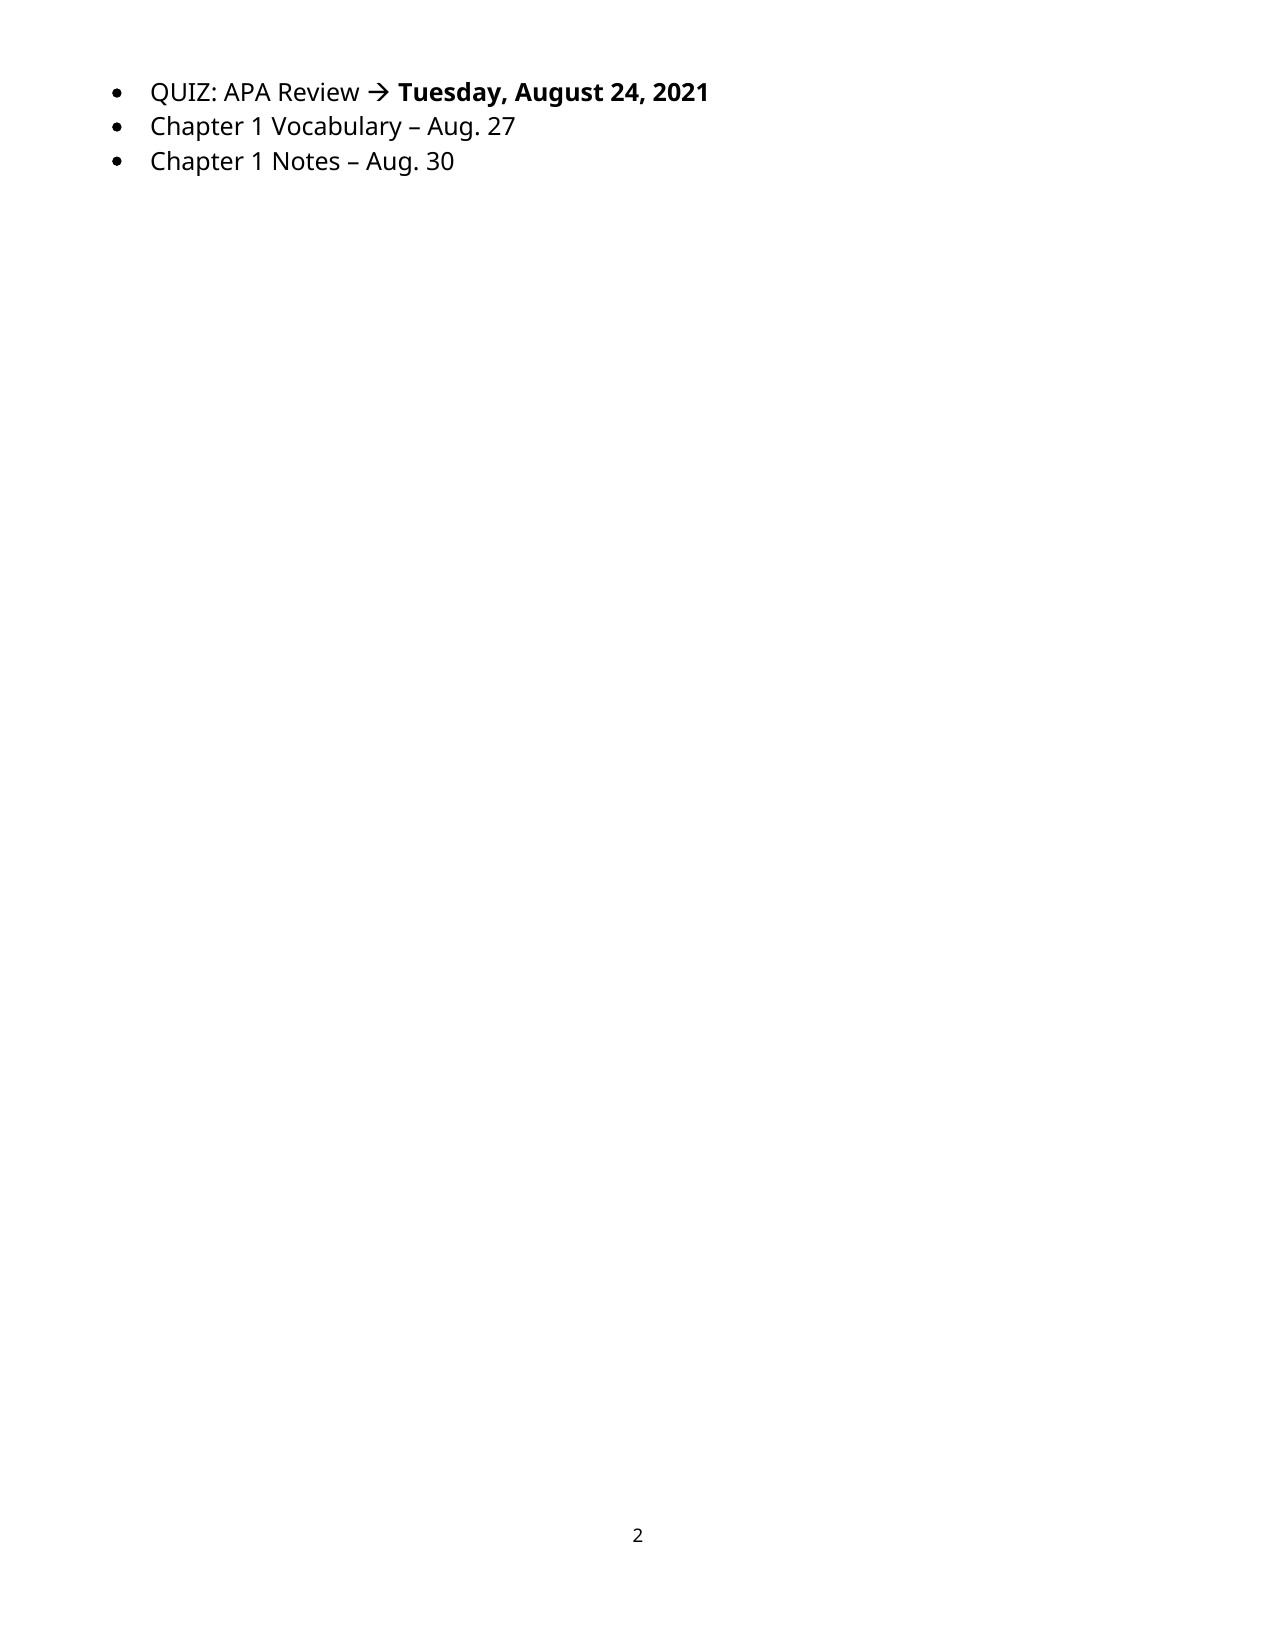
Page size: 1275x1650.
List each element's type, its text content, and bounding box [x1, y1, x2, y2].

list Chapter 1 Vocabulary – Aug. 27 [112, 109, 1200, 143]
list QUIZ: APA Review Tuesday, August 24, 2021 [112, 75, 1200, 109]
list Chapter 1 Notes – Aug. 30 [112, 143, 1200, 177]
